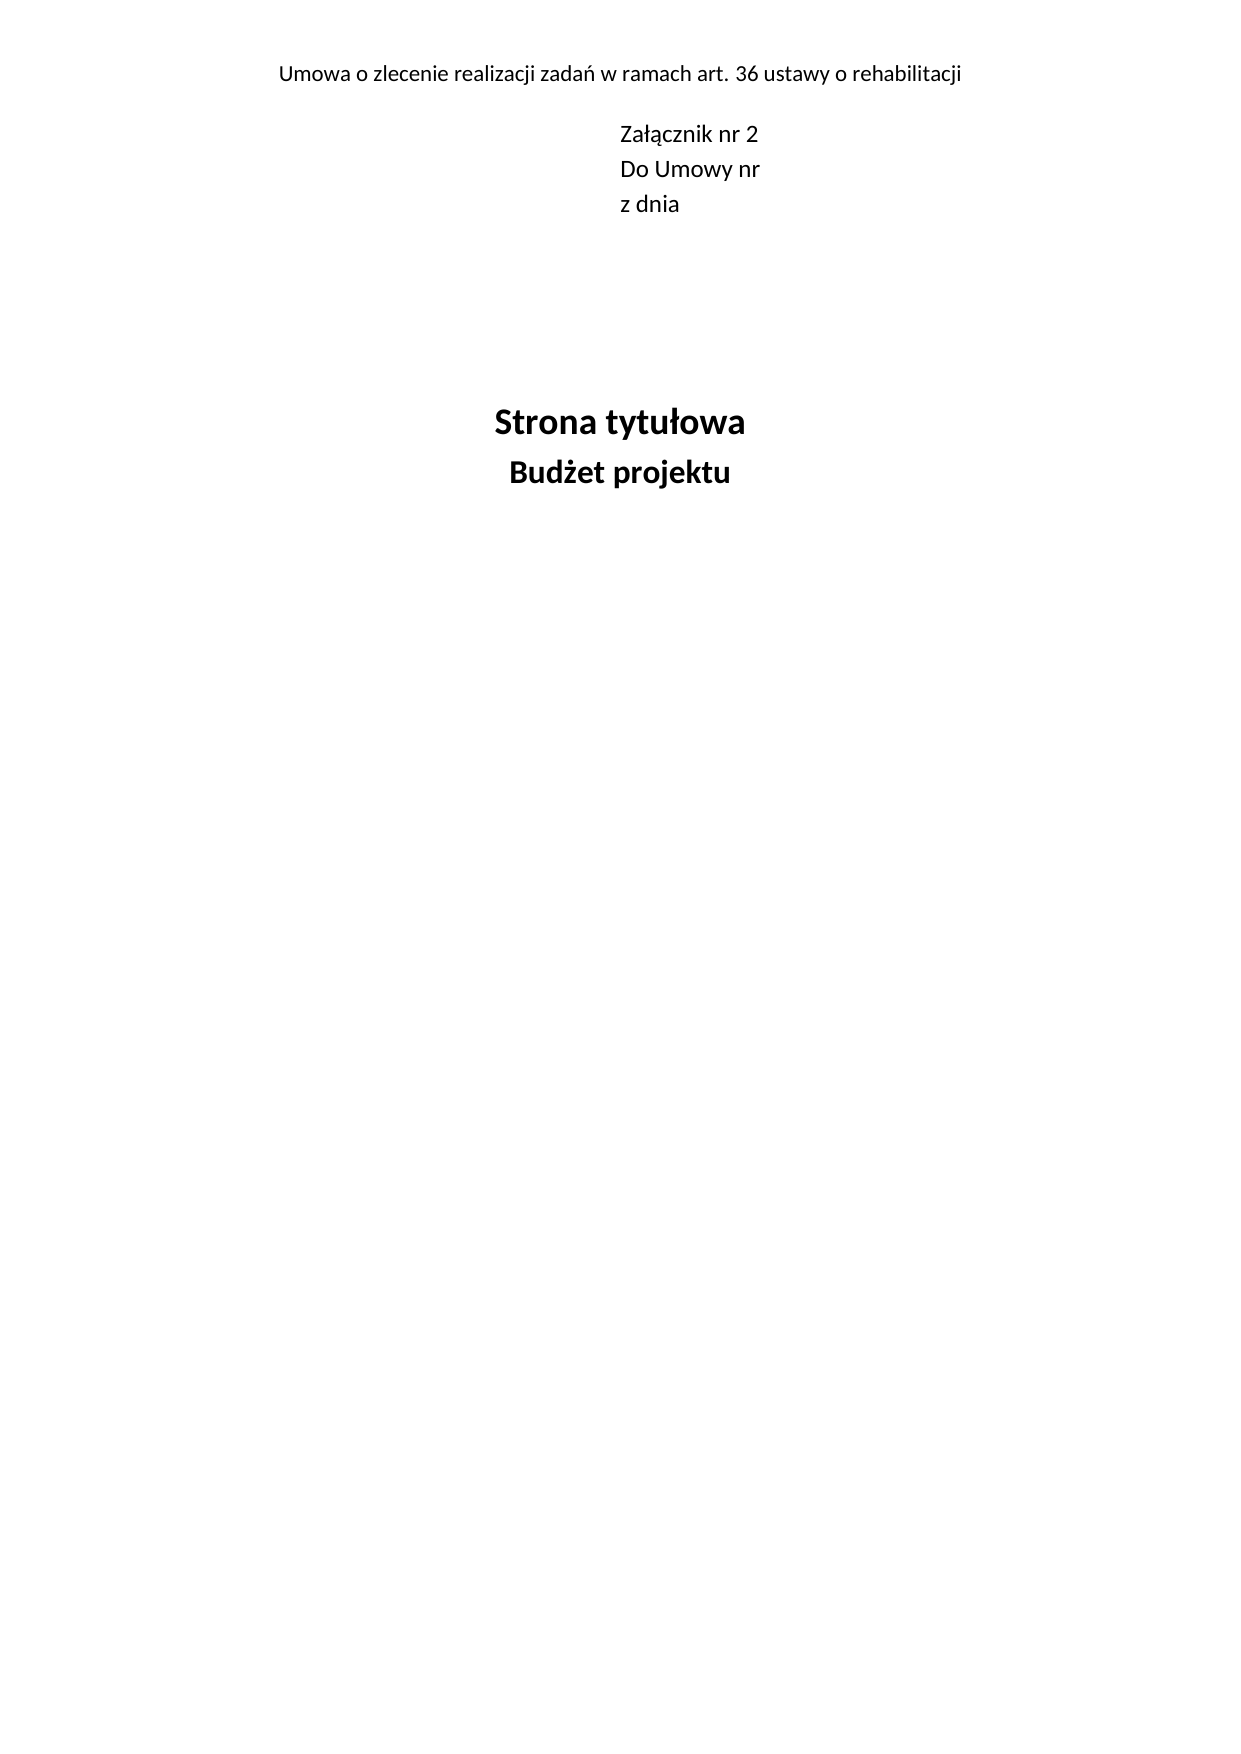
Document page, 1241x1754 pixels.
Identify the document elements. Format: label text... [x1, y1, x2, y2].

text Załącznik nr 2 [620, 118, 1122, 149]
text Budżet projektu [118, 451, 1122, 492]
text z dnia [620, 188, 1122, 219]
subtitle Strona tytułowa [118, 398, 1122, 444]
text Do Umowy nr [620, 153, 1122, 184]
